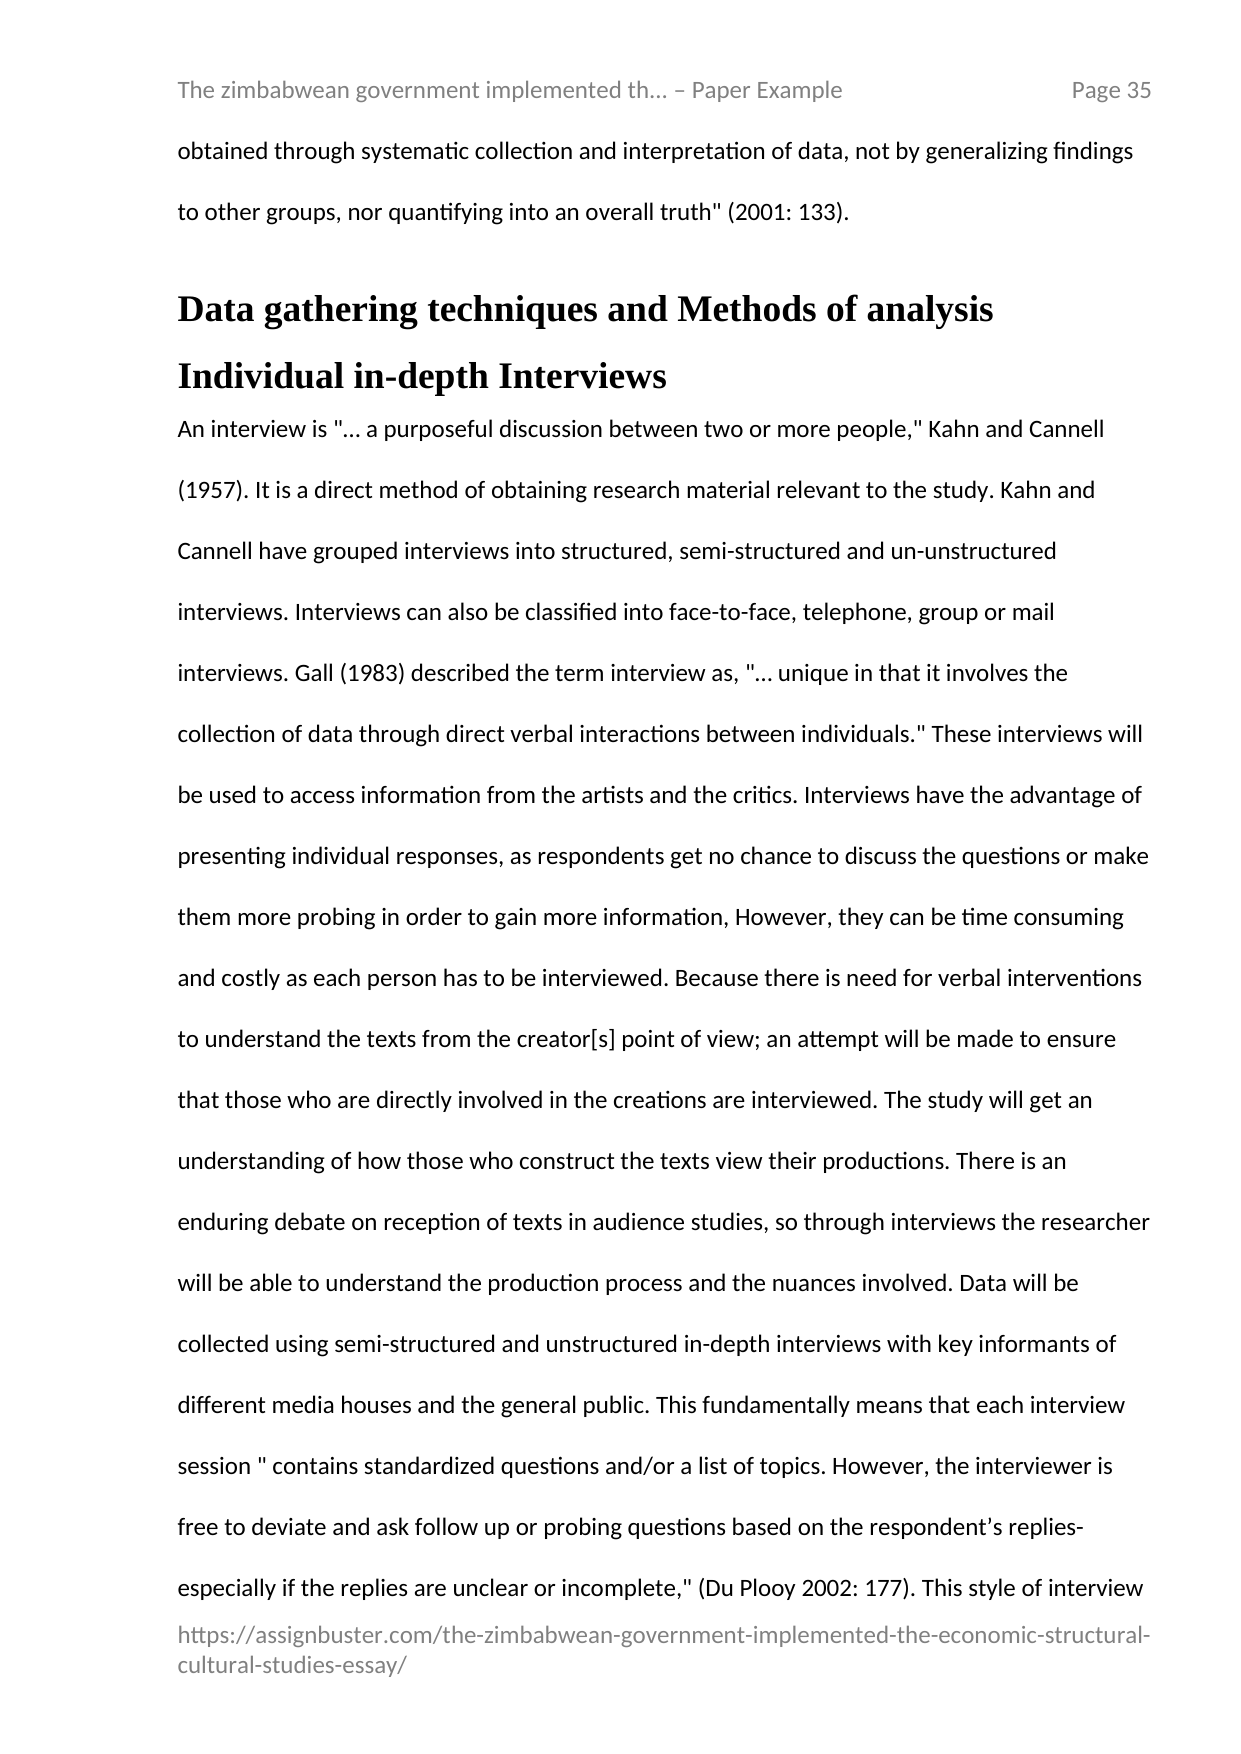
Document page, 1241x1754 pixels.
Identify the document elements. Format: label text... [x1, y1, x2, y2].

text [177, 135, 1152, 226]
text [177, 413, 1152, 1603]
subtitle Data gathering techniques and Methods of analysis [177, 286, 1152, 329]
subtitle Individual in-depth Interviews [177, 354, 1152, 397]
